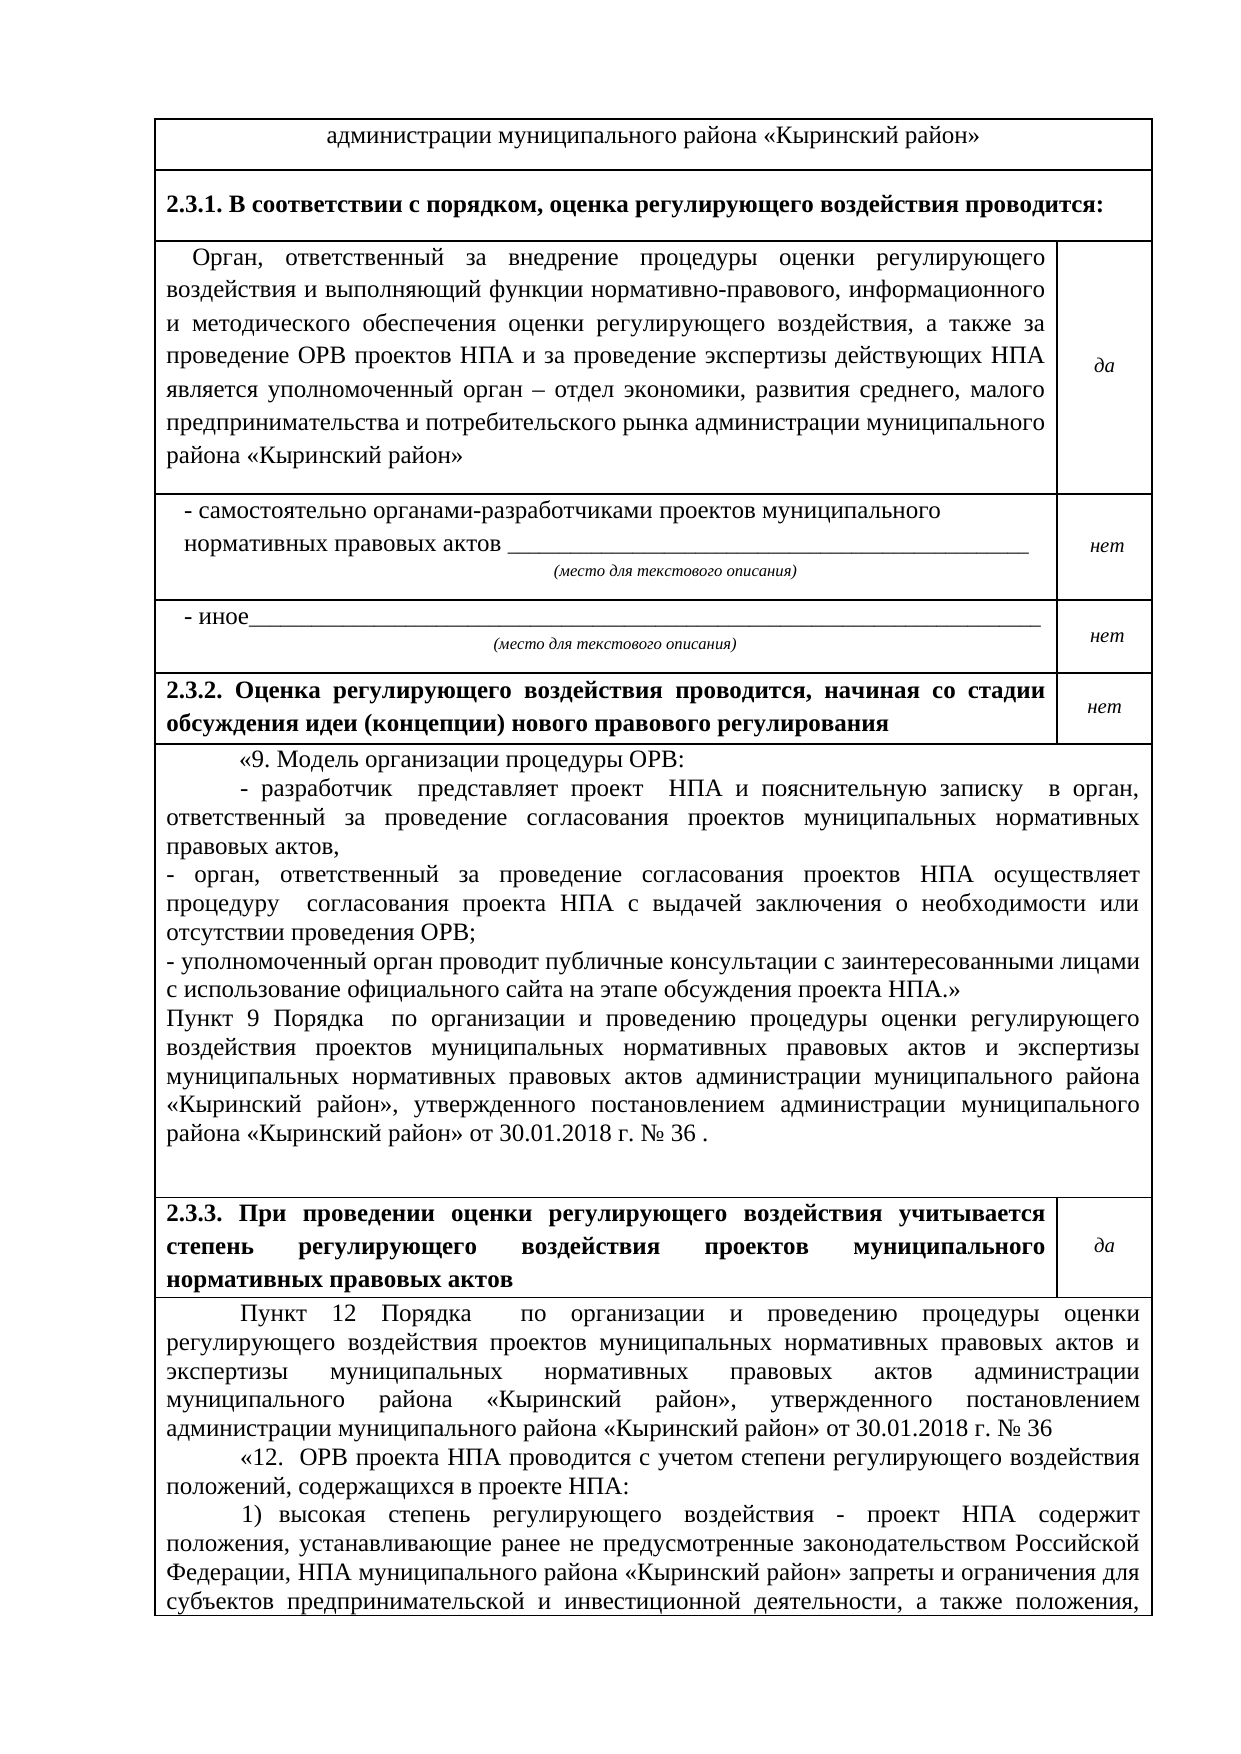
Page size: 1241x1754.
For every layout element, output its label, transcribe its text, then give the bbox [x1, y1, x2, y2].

table_cell 2.3.3. При проведении оценки регулирующего воздействия учитывается степень регулирующего воздействия проектов муниципального нормативных правовых актов [156, 1198, 1056, 1297]
table_cell 2.3.1. В соответствии с порядком, оценка регулирующего воздействия проводится: [156, 171, 1151, 240]
table_cell да [1058, 1198, 1151, 1297]
table_cell нет [1058, 674, 1151, 743]
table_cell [156, 1298, 1151, 1614]
table_cell - иное____________________________________________________________________________ (место для текстового описания) [156, 601, 1056, 672]
table_cell Орган, ответственный за внедрение процедуры оценки регулирующего воздействия и выполняющий функции нормативно-правового, информационного и методического обеспечения оценки регулирующего воздействия, а также за проведение ОРВ проектов НПА и за проведение экспертизы действующих НПА является уполномоченный орган – отдел экономики, развития среднего, малого предпринимательства и потребительского рынка администрации муниципального района «Кыринский район» [156, 242, 1056, 493]
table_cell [156, 120, 1151, 169]
table_cell да [1058, 242, 1151, 493]
table_cell - самостоятельно органами-разработчиками проектов муниципального нормативных правовых актов __________________________________________________ (место для текстового описания) [156, 495, 1056, 599]
table_cell нет [1058, 601, 1151, 672]
table_cell 2.3.2. Оценка регулирующего воздействия проводится, начиная со стадии обсуждения идеи (концепции) нового правового регулирования [156, 674, 1056, 743]
table_cell «9. Модель организации процедуры ОРВ: - разработчик представляет проект НПА и пояснительную записку в орган, ответственный за проведение согласования проектов муниципальных нормативных правовых актов, - орган, ответственный за проведение согласования проектов НПА осуществляет процедуру согласования проекта НПА с выдачей заключения о необходимости или отсутствии проведения ОРВ; - уполномоченный орган проводит публичные консультации с заинтересованными лицами с использование официального сайта на этапе обсуждения проекта НПА.» Пункт 9 Порядка по организации и проведению процедуры оценки регулирующего воздействия проектов муниципальных нормативных правовых актов и экспертизы муниципальных нормативных правовых актов администрации муниципального района «Кыринский район», утвержденного постановлением администрации муниципального района «Кыринский район» от 30.01.2018 г. № 36 . [156, 745, 1151, 1197]
table_cell нет [1058, 495, 1151, 599]
